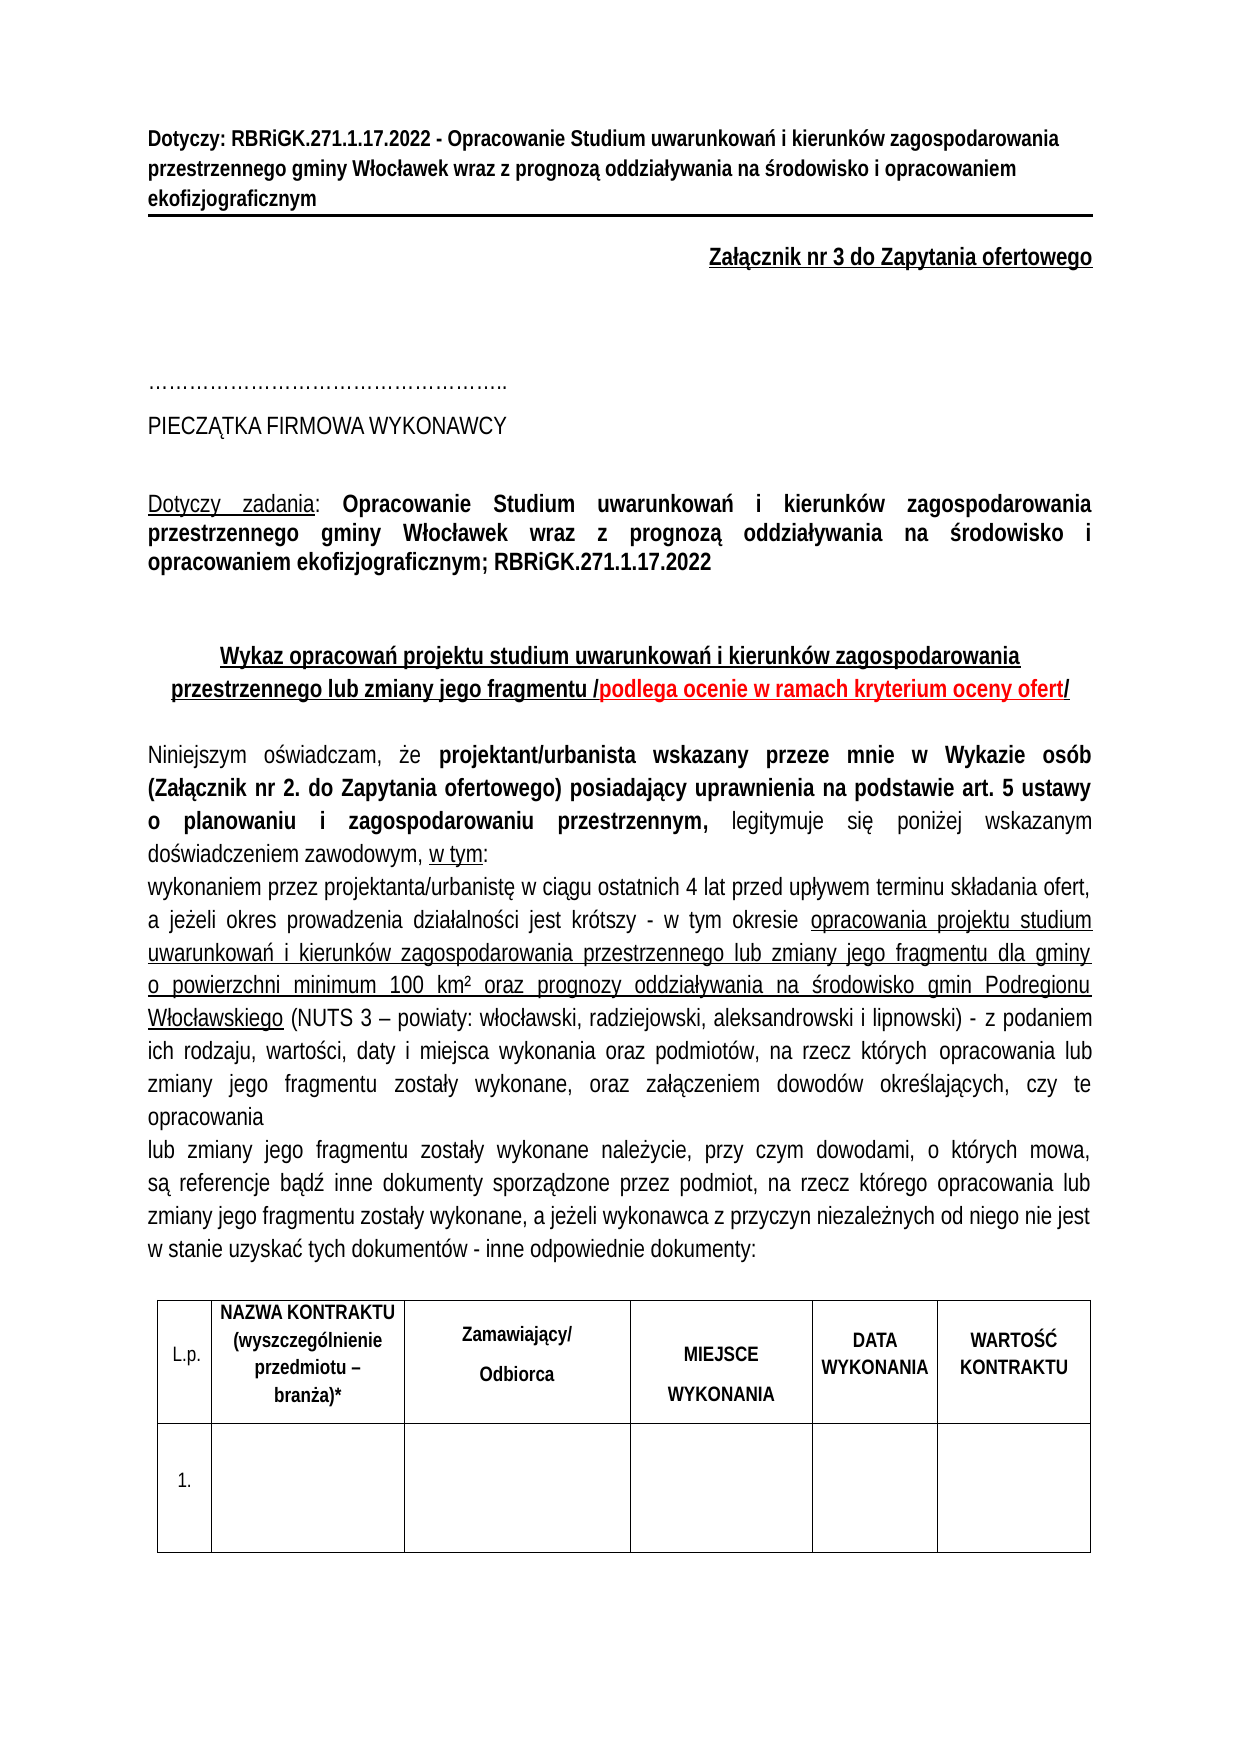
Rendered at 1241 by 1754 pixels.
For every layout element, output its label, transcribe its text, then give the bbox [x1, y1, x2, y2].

text Załącznik nr 3 do Zapytania ofertowego [148, 242, 1093, 271]
table_cell [631, 1424, 812, 1552]
text PIECZĄTKA FIRMOWA WYKONAWCY [148, 411, 1093, 440]
text Niniejszym oświadczam, że projektant/urbanista wskazany przeze mnie w Wykazie osób (Załącznik nr 2. do Zapytania ofertowego) posiadający uprawnienia na podstawie art. 5 ustawy o planowaniu i zagospodarowaniu przestrzennym, legitymuje się poniżej wskazanym doświadczeniem zawodowym, w tym: [148, 740, 1093, 867]
table_header NAZWA KONTRAKTU (wyszczególnienie przedmiotu – branża)* [212, 1301, 404, 1423]
text Wykaz opracowań projektu studium uwarunkowań i kierunków zagospodarowania przestrzennego lub zmiany jego fragmentu /podlega ocenie w ramach kryterium oceny ofert/ [148, 641, 1093, 703]
text Dotyczy zadania: Opracowanie Studium uwarunkowań i kierunków zagospodarowania przestrzennego gminy Włocławek wraz z prognozą oddziaływania na środowisko i opracowaniem ekofizjograficznym; RBRiGK.271.1.17.2022 [148, 489, 1093, 575]
table_cell [212, 1424, 404, 1552]
text wykonaniem przez projektanta/urbanistę w ciągu ostatnich 4 lat przed upływem terminu składania ofert, a jeżeli okres prowadzenia działalności jest krótszy - w tym okresie opracowania projektu studium uwarunkowań i kierunków zagospodarowania przestrzennego lub zmiany jego fragmentu dla gminy o powierzchni minimum 100 km² oraz prognozy oddziaływania na środowisko gmin Podregionu Włocławskiego (NUTS 3 – powiaty: włocławski, radziejowski, aleksandrowski i lipnowski) - z podaniem ich rodzaju, wartości, daty i miejsca wykonania oraz podmiotów, na rzecz których opracowania lub zmiany jego fragmentu zostały wykonane, oraz załączeniem dowodów określających, czy te opracowania lub zmiany jego fragmentu zostały wykonane należycie, przy czym dowodami, o których mowa, są referencje bądź inne dokumenty sporządzone przez podmiot, na rzecz którego opracowania lub zmiany jego fragmentu zostały wykonane, a jeżeli wykonawca z przyczyn niezależnych od niego nie jest w stanie uzyskać tych dokumentów - inne odpowiednie dokumenty: [148, 872, 1093, 1262]
table_header DATA WYKONANIA [813, 1301, 937, 1423]
table_header MIEJSCE WYKONANIA [631, 1301, 812, 1423]
table_header L.p. [158, 1301, 211, 1423]
table_cell 1. [158, 1424, 211, 1552]
text …………………………………………….. [148, 366, 1093, 394]
table_cell [938, 1424, 1090, 1552]
table_header WARTOŚĆ KONTRAKTU [938, 1301, 1090, 1423]
table_header Zamawiający/ Odbiorca [405, 1301, 630, 1423]
table_cell [813, 1424, 937, 1552]
table_cell [405, 1424, 630, 1552]
